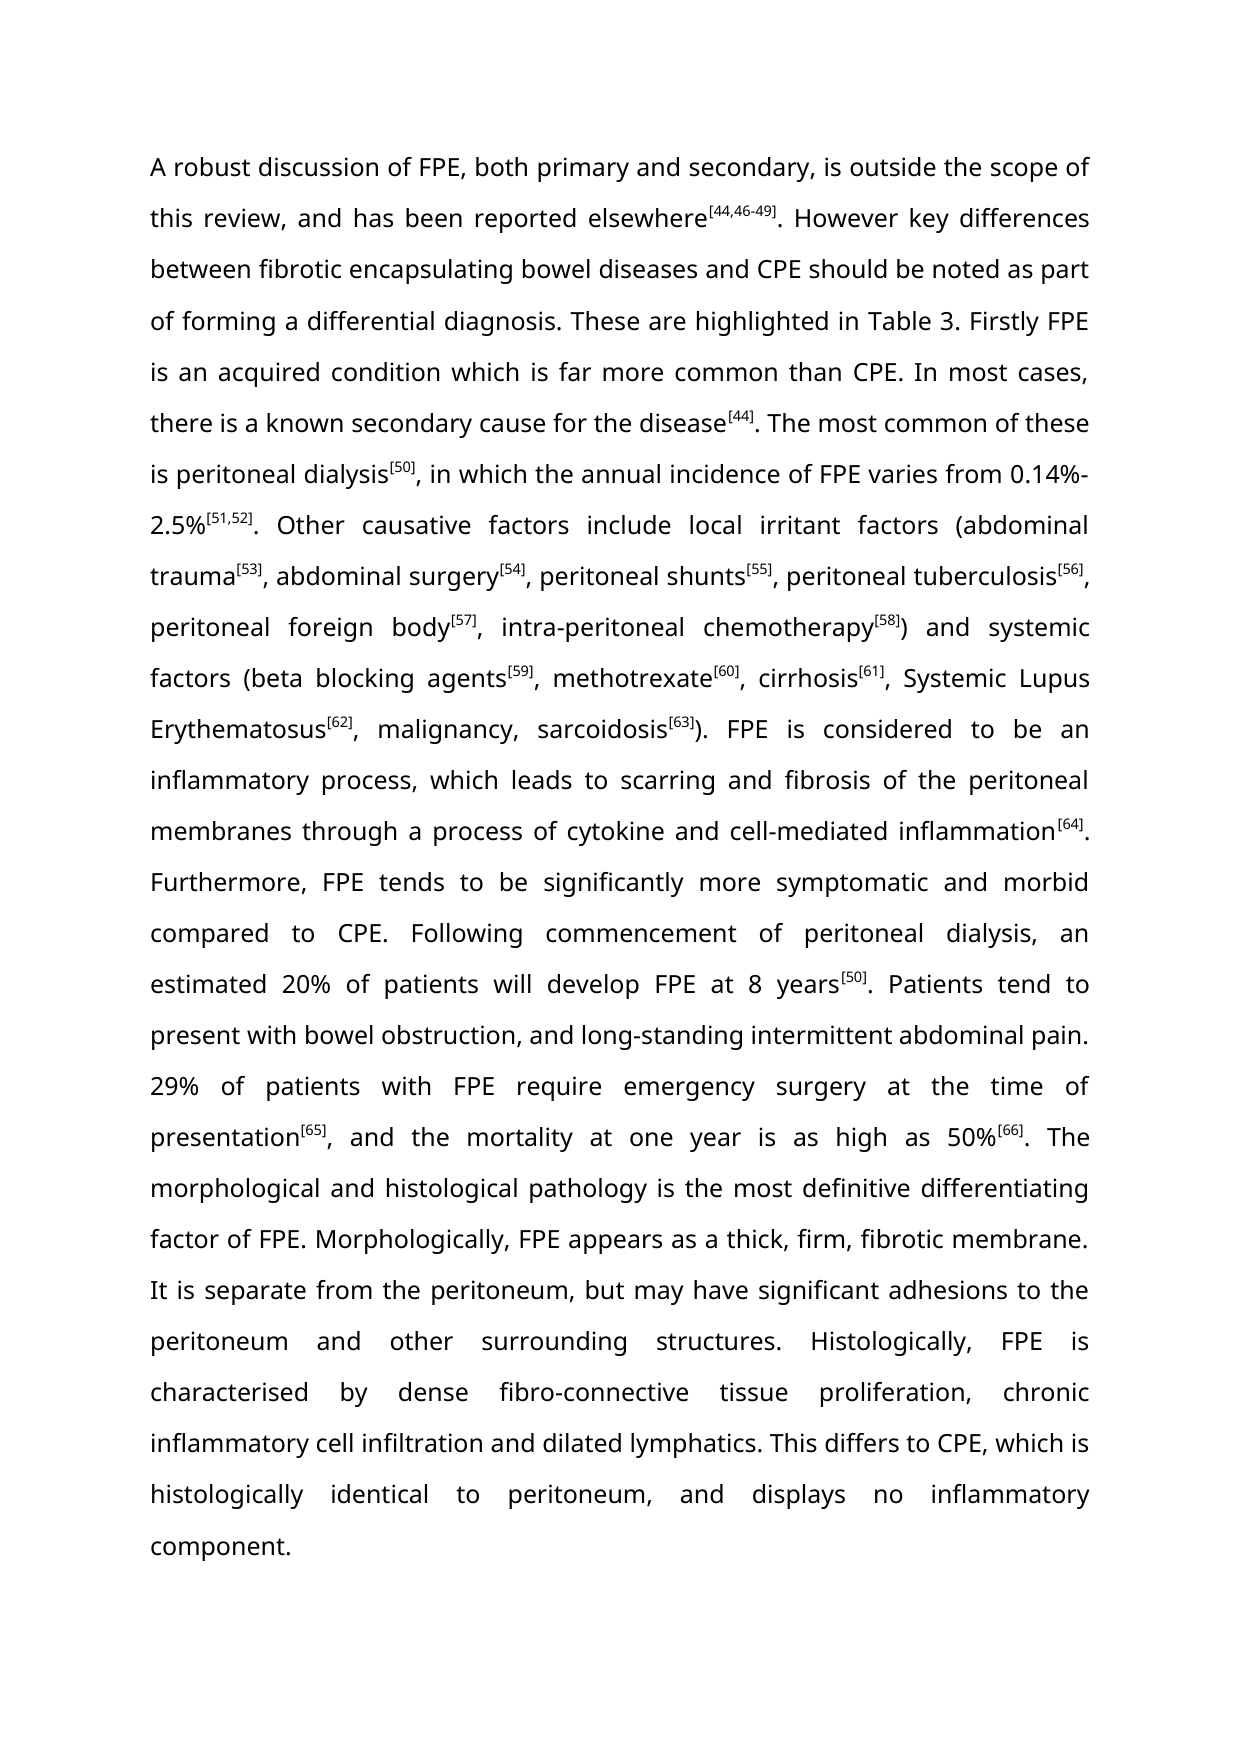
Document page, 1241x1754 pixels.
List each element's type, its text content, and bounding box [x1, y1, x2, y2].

text A robust discussion of FPE, both primary and secondary, is outside the scope of this review, and has been reported elsewhere[44,46-49]. However key differences between fibrotic encapsulating bowel diseases and CPE should be noted as part of forming a differential diagnosis. These are highlighted in Table 3. Firstly FPE is an acquired condition which is far more common than CPE. In most cases, there is a known secondary cause for the disease[44]. The most common of these is peritoneal dialysis[50], in which the annual incidence of FPE varies from 0.14%-2.5%[51,52]. Other causative factors include local irritant factors (abdominal trauma[53], abdominal surgery[54], peritoneal shunts[55], peritoneal tuberculosis[56], peritoneal foreign body[57], intra-peritoneal chemotherapy[58]) and systemic factors (beta blocking agents[59], methotrexate[60], cirrhosis[61], Systemic Lupus Erythematosus[62], malignancy, sarcoidosis[63]). FPE is considered to be an inflammatory process, which leads to scarring and fibrosis of the peritoneal membranes through a process of cytokine and cell-mediated inflammation[64]. Furthermore, FPE tends to be significantly more symptomatic and morbid compared to CPE. Following commencement of peritoneal dialysis, an estimated 20% of patients will develop FPE at 8 years[50]. Patients tend to present with bowel obstruction, and long-standing intermittent abdominal pain. 29% of patients with FPE require emergency surgery at the time of presentation[65], and the mortality at one year is as high as 50%[66]. The morphological and histological pathology is the most definitive differentiating factor of FPE. Morphologically, FPE appears as a thick, firm, fibrotic membrane. It is separate from the peritoneum, but may have significant adhesions to the peritoneum and other surrounding structures. Histologically, FPE is characterised by dense fibro-connective tissue proliferation, chronic inflammatory cell infiltration and dilated lymphatics. This differs to CPE, which is histologically identical to peritoneum, and displays no inflammatory component. [150, 150, 1090, 1562]
